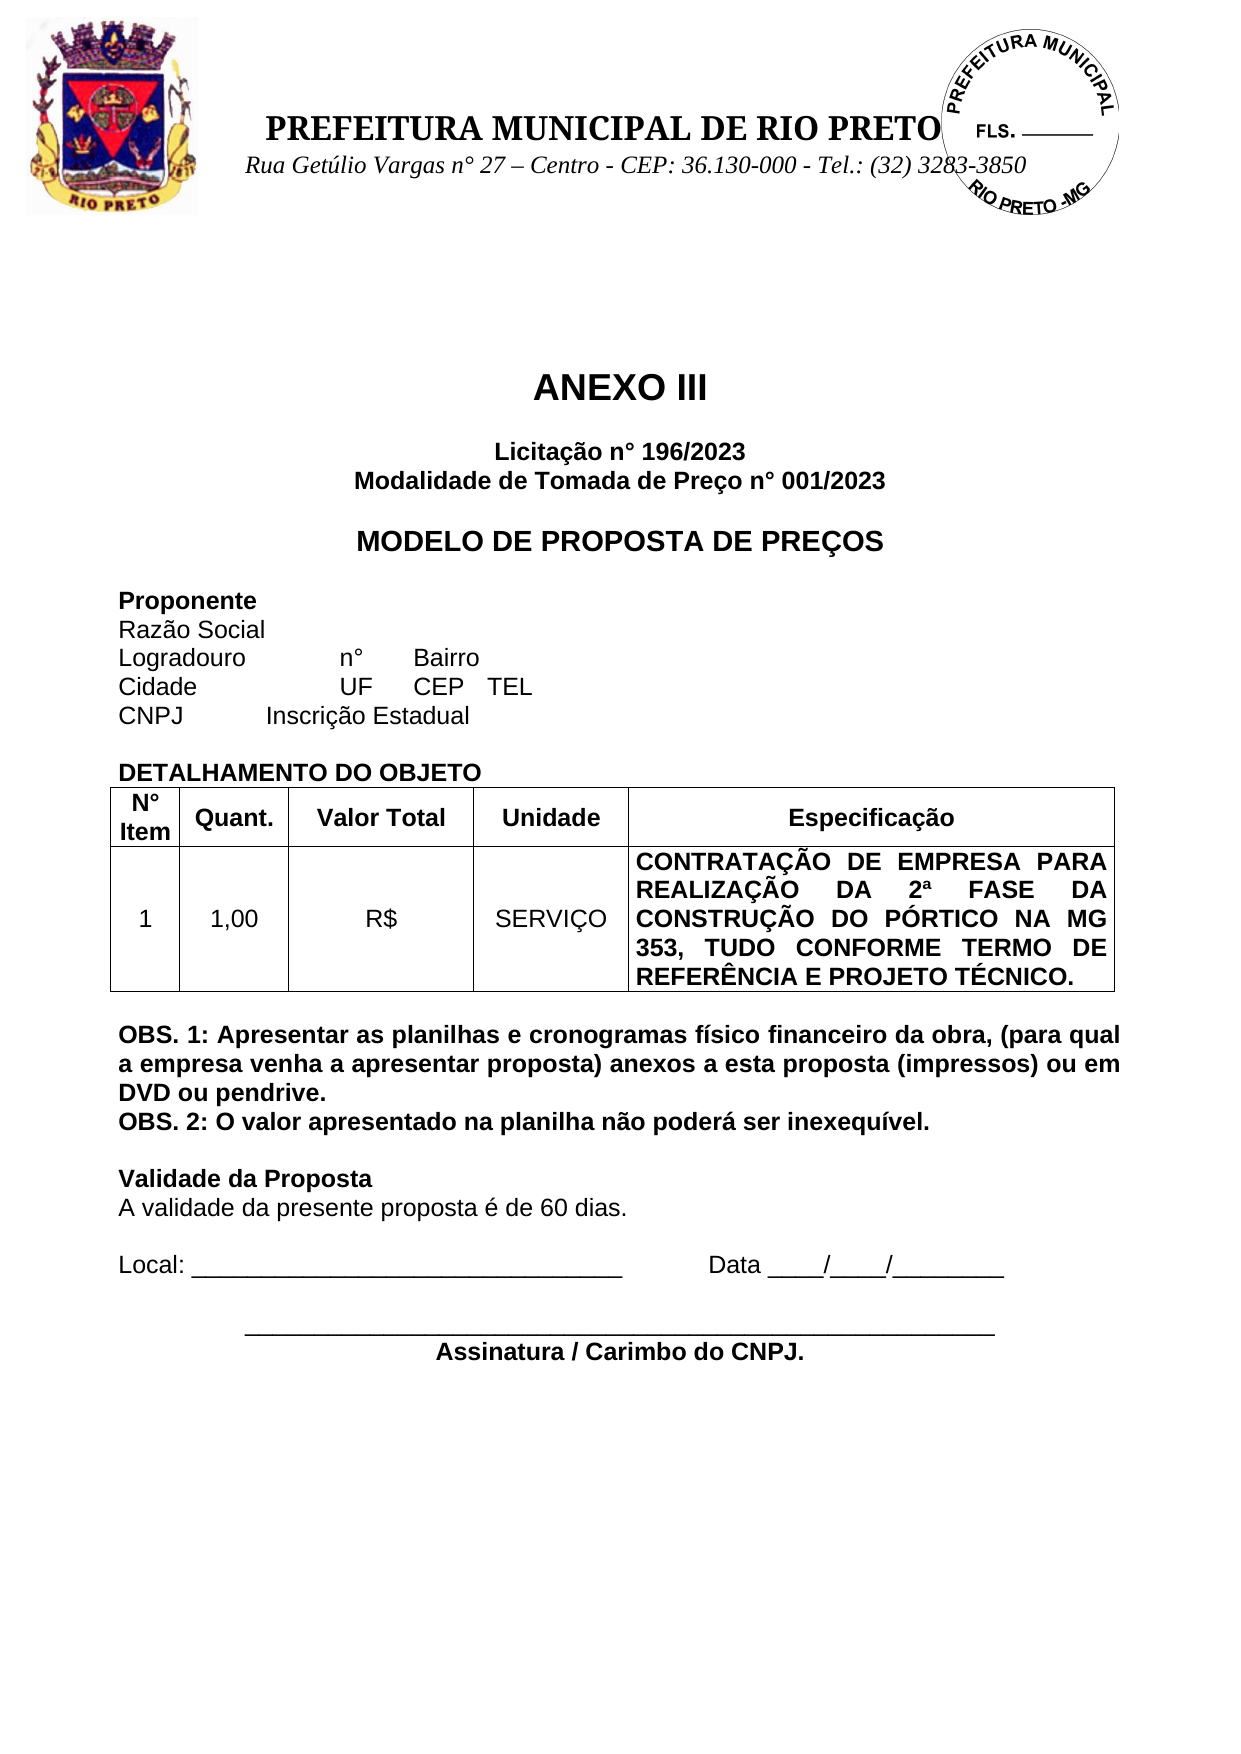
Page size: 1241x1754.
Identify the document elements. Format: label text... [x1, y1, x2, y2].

text Proponente [118, 586, 1122, 615]
table_cell 1 [111, 847, 179, 991]
table_cell 1,00 [180, 847, 288, 991]
table_cell SERVIÇO [474, 847, 628, 991]
text ______________________________________________________ [118, 1308, 1122, 1337]
text DETALHAMENTO DO OBJETO [118, 758, 1122, 787]
text OBS. 2: O valor apresentado na planilha não poderá ser inexequível. [118, 1107, 1122, 1135]
text Licitação n° 196/2023 [118, 437, 1122, 466]
table_header Valor Total [289, 788, 473, 846]
text A validade da presente proposta é de 60 dias. [118, 1193, 1122, 1222]
text CNPJ Inscrição Estadual [118, 701, 1122, 730]
text OBS. 1: Apresentar as planilhas e cronogramas físico financeiro da obra, (para qual a empresa venha a apresentar proposta) anexos a esta proposta (impressos) ou em DVD ou pendrive. [118, 1020, 1122, 1107]
text MODELO DE PROPOSTA DE PREÇOS [118, 524, 1122, 557]
text ANEXO III [118, 366, 1122, 409]
text Local: _______________________________ Data ____/____/________ [118, 1250, 1122, 1279]
table_header Quant. [180, 788, 288, 846]
text Logradouro n° Bairro [118, 643, 1122, 672]
table_cell R$ [289, 847, 473, 991]
table_header N° Item [111, 788, 179, 846]
table_header Especificação [629, 788, 1114, 846]
picture [941, 29, 1119, 215]
text Modalidade de Tomada de Preço n° 001/2023 [118, 466, 1122, 495]
text Cidade UF CEP TEL [118, 672, 1122, 701]
text Assinatura / Carimbo do CNPJ. [118, 1337, 1122, 1365]
text Validade da Proposta [118, 1164, 1122, 1193]
picture [25, 17, 199, 215]
table_cell CONTRATAÇÃO DE EMPRESA PARA REALIZAÇÃO DA 2ª FASE DA CONSTRUÇÃO DO PÓRTICO NA MG 353, TUDO CONFORME TERMO DE REFERÊNCIA E PROJETO TÉCNICO. [629, 847, 1114, 991]
text Razão Social [118, 615, 1122, 643]
table_header Unidade [474, 788, 628, 846]
